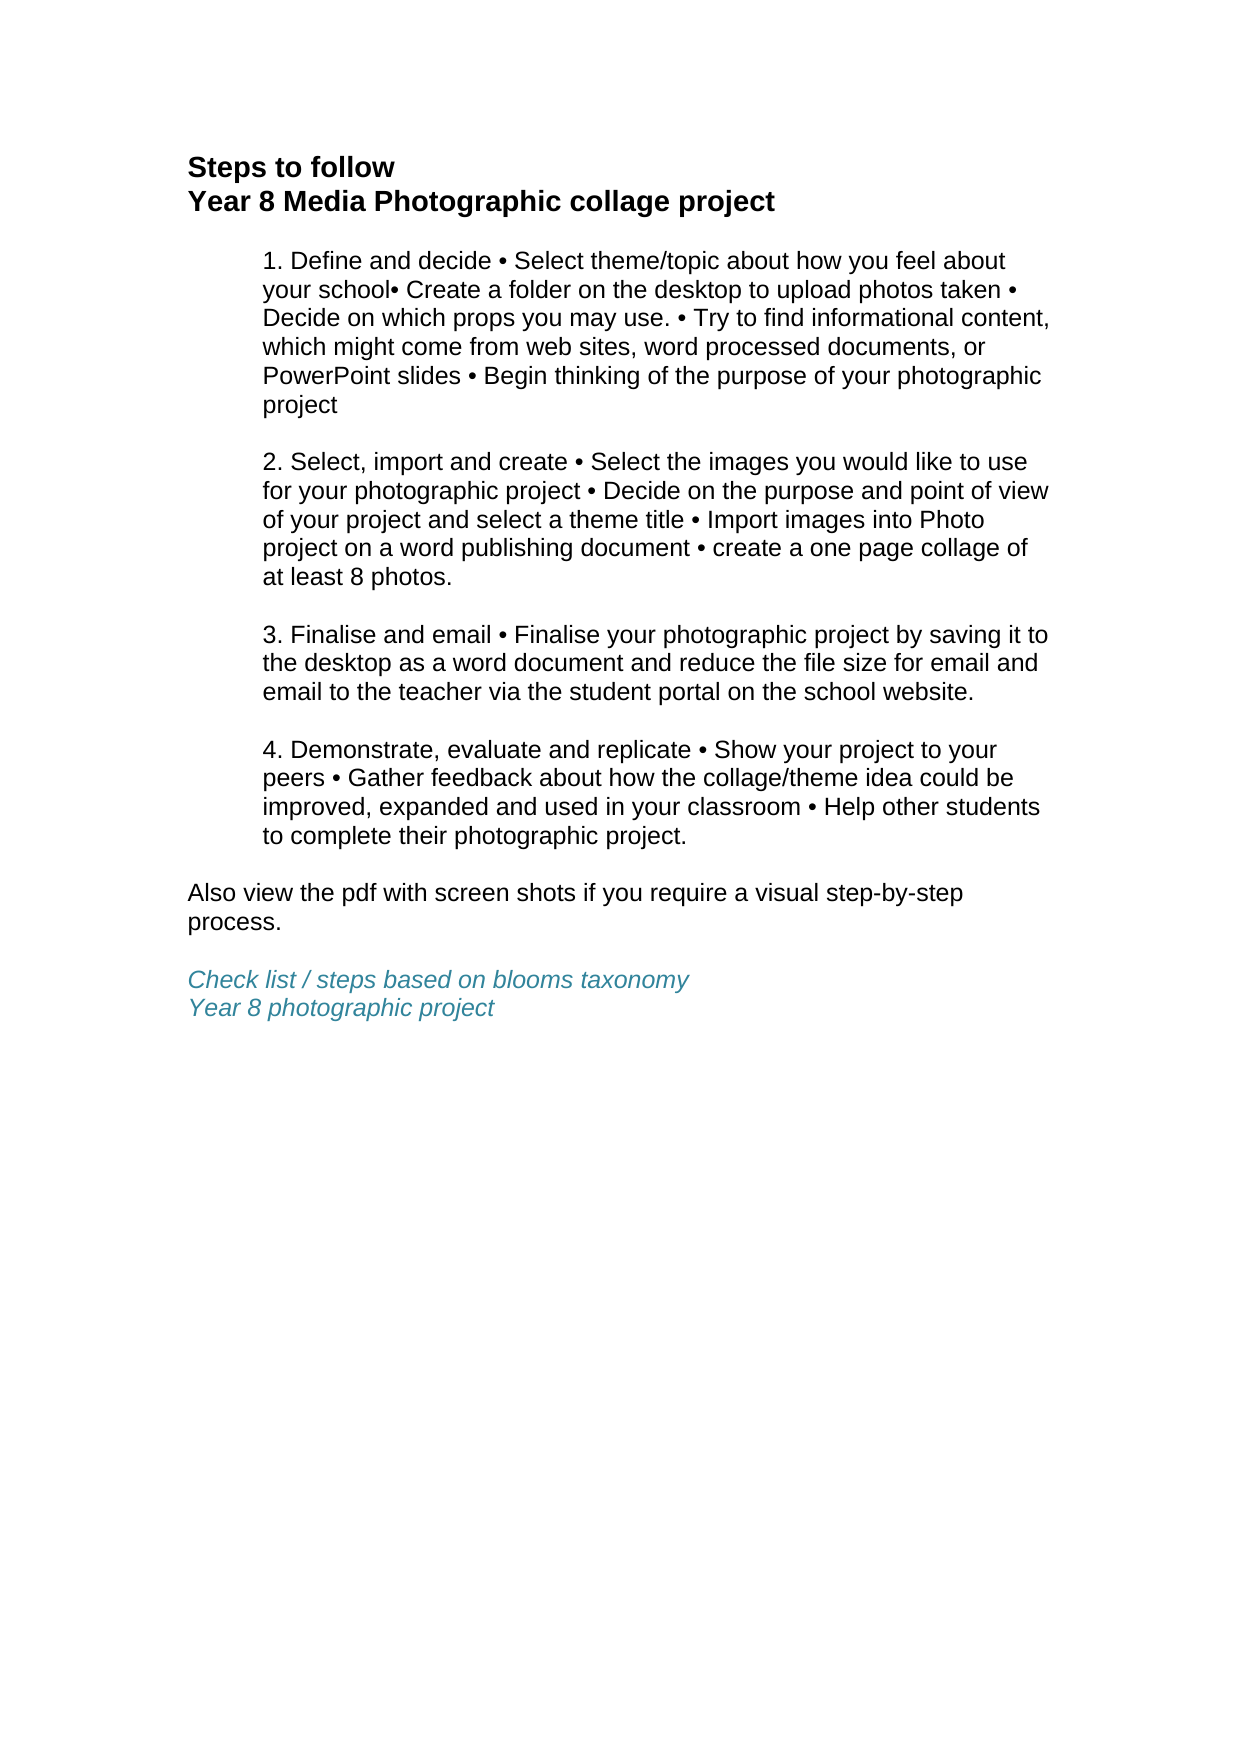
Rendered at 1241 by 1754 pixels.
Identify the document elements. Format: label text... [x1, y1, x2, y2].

list 4. Demonstrate, evaluate and replicate • Show your project to your peers • Gather feedback about how the collage/theme idea could be improved, expanded and used in your classroom • Help other students to complete their photographic project. [262, 734, 1053, 849]
text Year 8 Media Photographic collage project [187, 183, 1053, 217]
text Year 8 photographic project [187, 993, 1053, 1022]
list 2. Select, import and create • Select the images you would like to use for your photographic project • Decide on the purpose and point of view of your project and select a theme title • Import images into Photo project on a word publishing document • create a one page collage of at least 8 photos. [262, 447, 1053, 591]
list 1. Define and decide • Select theme/topic about how you feel about your school• Create a folder on the desktop to upload photos taken • Decide on which props you may use. • Try to find informational content, which might come from web sites, word processed documents, or PowerPoint slides • Begin thinking of the purpose of your photographic project [262, 246, 1053, 418]
list 3. Finalise and email • Finalise your photographic project by saving it to the desktop as a word document and reduce the file size for email and email to the teacher via the student portal on the school website. [262, 619, 1053, 706]
text Check list / steps based on blooms taxonomy [187, 964, 1053, 993]
text Also view the pdf with screen shots if you require a visual step-by-step process. [187, 878, 1053, 936]
text Steps to follow [187, 150, 1053, 183]
